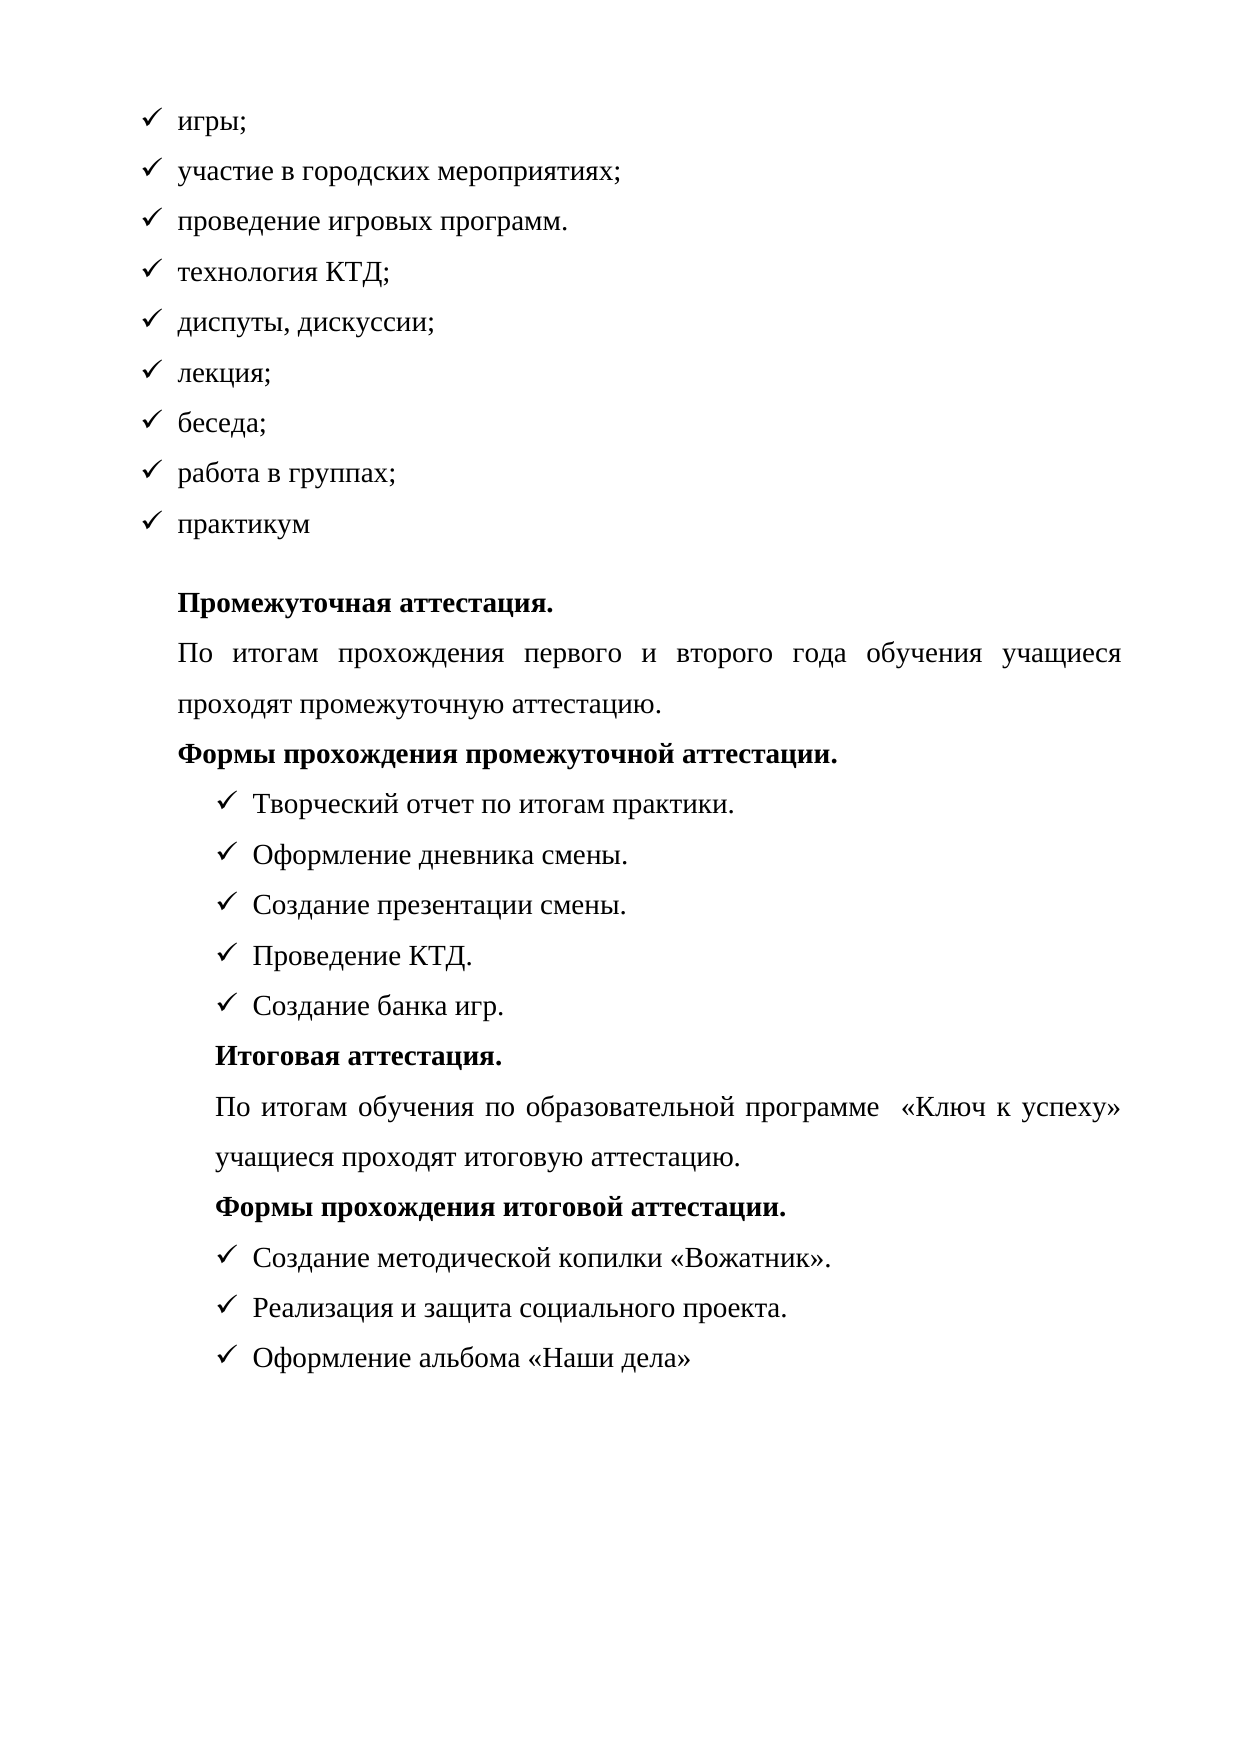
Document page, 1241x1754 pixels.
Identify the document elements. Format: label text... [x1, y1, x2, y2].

list игры; [140, 103, 1122, 136]
text По итогам прохождения первого и второго года обучения учащиеся проходят промежуточную аттестацию. [177, 635, 1122, 719]
text Итоговая аттестация. [215, 1038, 1122, 1072]
list Реализация и защита социального проекта. [215, 1290, 1122, 1324]
text Формы прохождения итоговой аттестации. [215, 1189, 1122, 1223]
list Оформление альбома «Наши дела» [215, 1341, 1122, 1374]
list лекция; [140, 355, 1122, 388]
list Создание методической копилки «Вожатник». [215, 1240, 1122, 1273]
list Создание презентации смены. [215, 887, 1122, 921]
list диспуты, дискуссии; [140, 304, 1122, 338]
text Формы прохождения промежуточной аттестации. [177, 736, 1122, 769]
text Промежуточная аттестация. [177, 585, 1122, 619]
list Создание банка игр. [215, 988, 1122, 1022]
list Оформление дневника смены. [215, 837, 1122, 870]
list практикум [140, 506, 1122, 539]
text По итогам обучения по образовательной программе «Ключ к успеху» учащиеся проходят итоговую аттестацию. [215, 1089, 1122, 1173]
list участие в городских мероприятиях; [140, 153, 1122, 187]
list беседа; [140, 405, 1122, 439]
list технология КТД; [140, 254, 1122, 287]
list Проведение КТД. [215, 938, 1122, 971]
list проведение игровых программ. [140, 203, 1122, 237]
list работа в группах; [140, 456, 1122, 489]
list Творческий отчет по итогам практики. [215, 786, 1122, 820]
